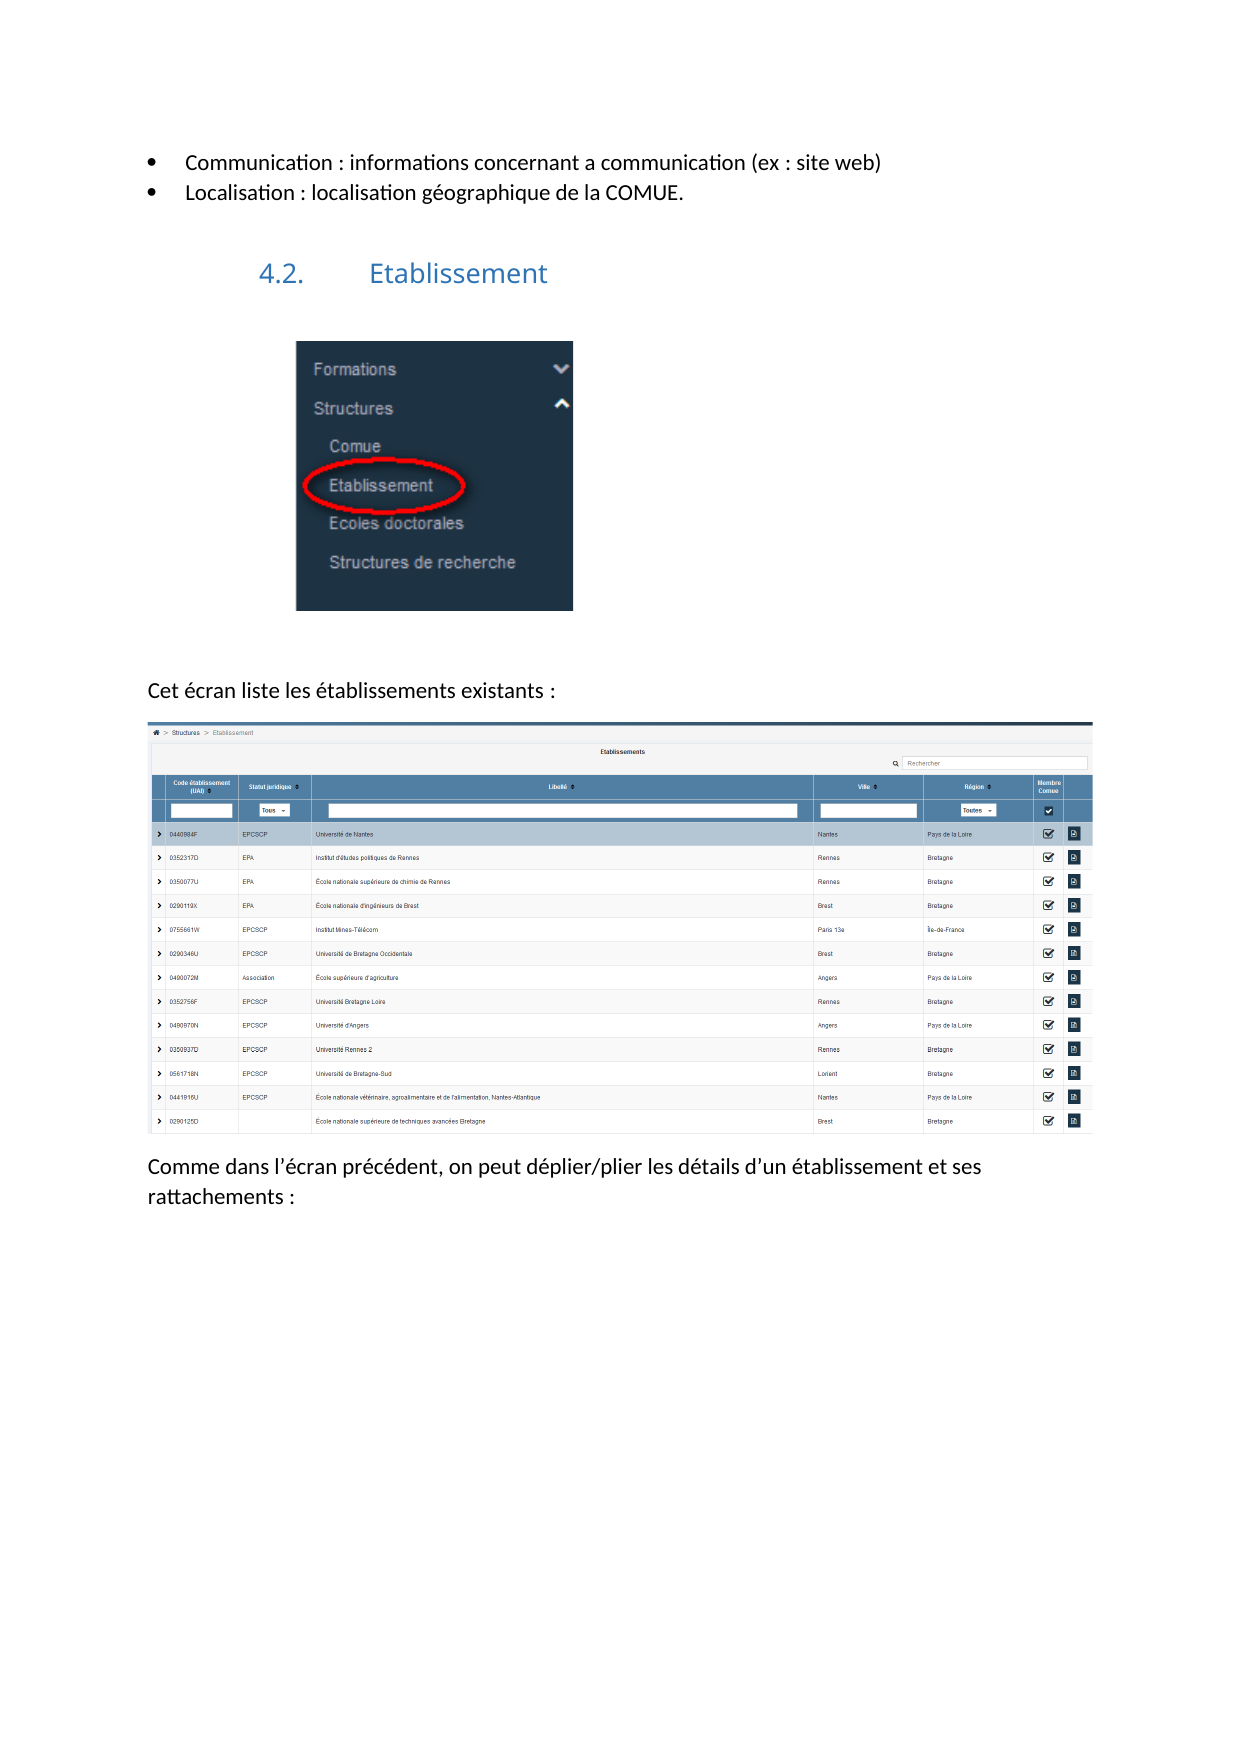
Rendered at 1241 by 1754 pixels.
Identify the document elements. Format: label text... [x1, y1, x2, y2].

list Localisation : localisation géographique de la COMUE. [148, 178, 1093, 206]
list Communication : informations concernant a communication (ex : site web) [148, 148, 1093, 176]
picture [147, 722, 1093, 1134]
picture [295, 341, 574, 611]
subtitle Etablissement [259, 255, 1093, 292]
text Comme dans l’écran précédent, on peut déplier/plier les détails d’un établissement et ses rattachements : [148, 1152, 1093, 1210]
text Cet écran liste les établissements existants : [148, 676, 1093, 704]
